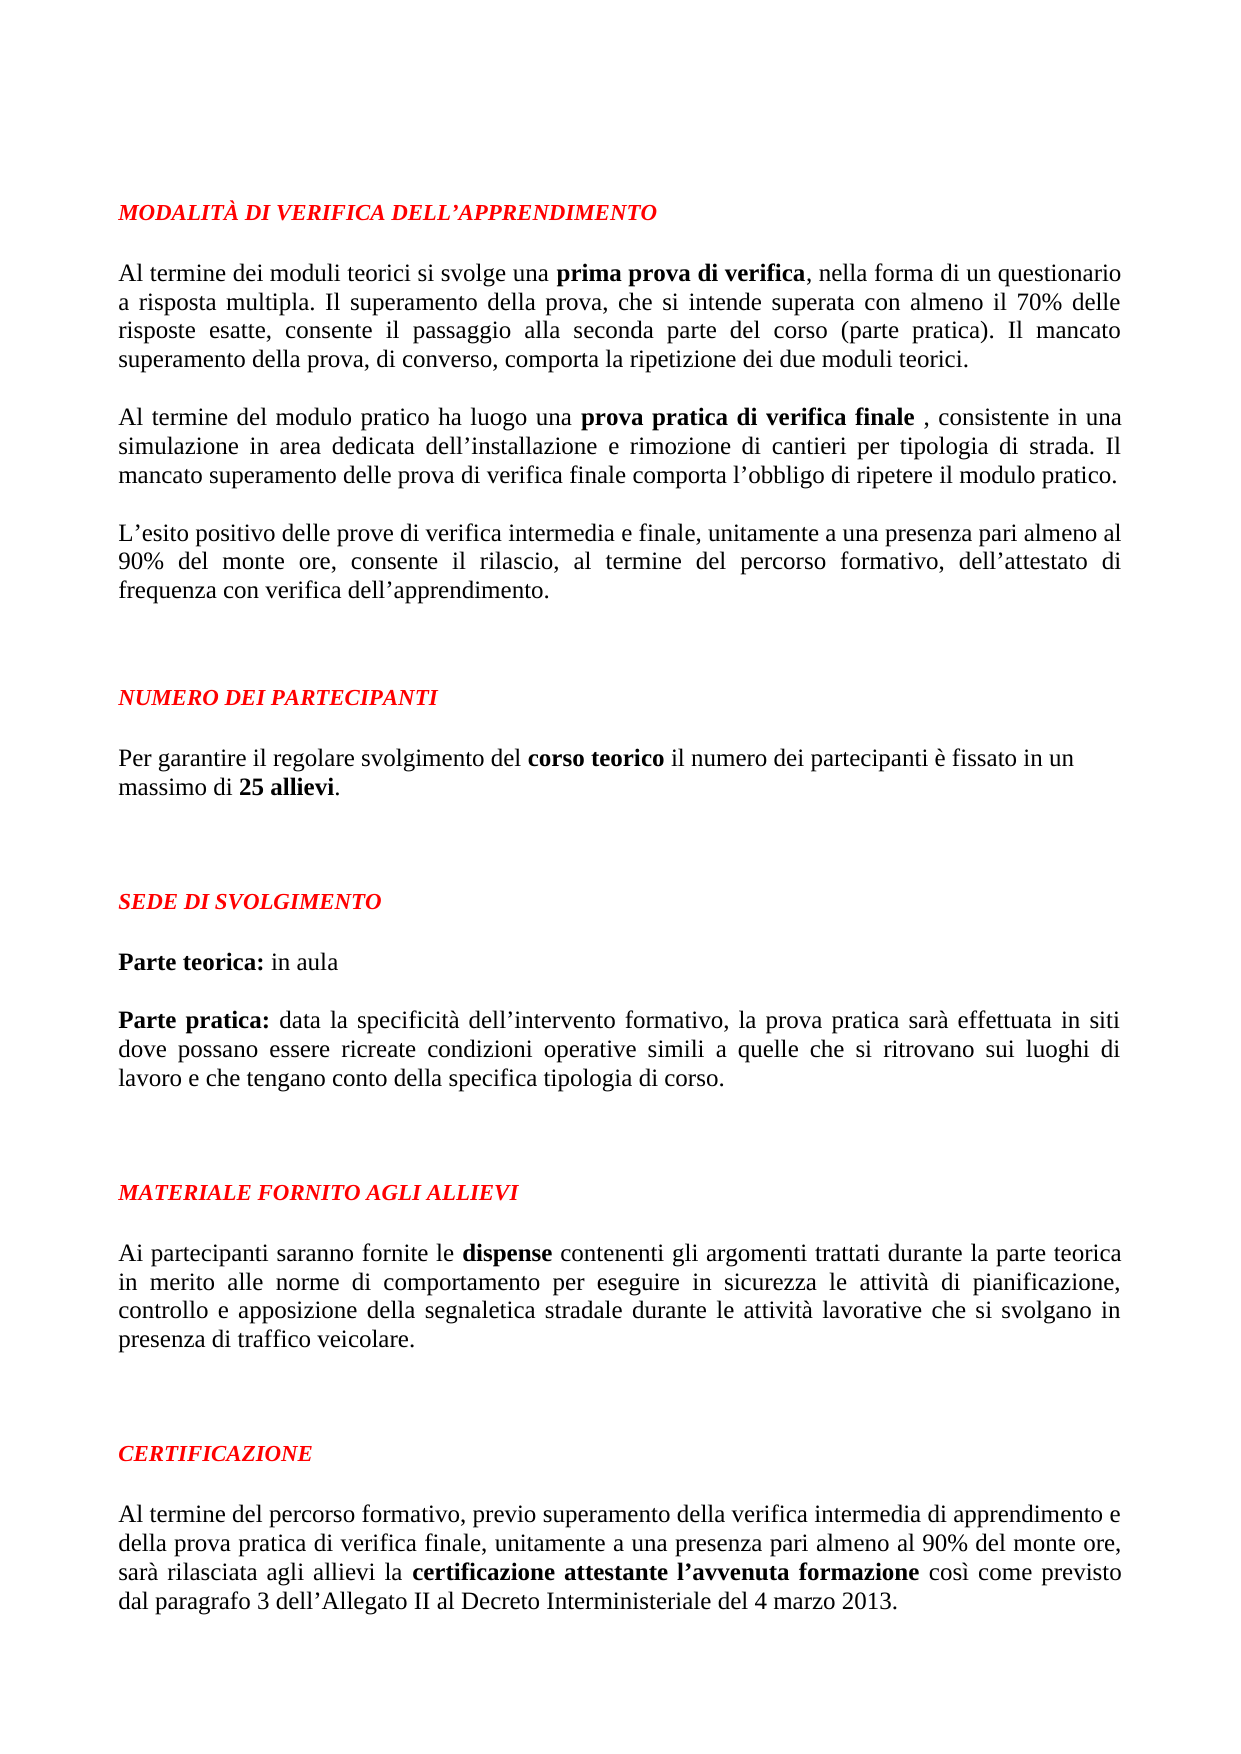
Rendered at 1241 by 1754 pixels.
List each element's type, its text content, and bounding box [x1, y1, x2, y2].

text Al termine del modulo pratico ha luogo una prova pratica di verifica finale , consistente in una simulazione in area dedicata dell’installazione e rimozione di cantieri per tipologia di strada. Il mancato superamento delle prova di verifica finale comporta l’obbligo di ripetere il modulo pratico. [118, 402, 1122, 488]
subtitle CERTIFICAZIONE [118, 1440, 1122, 1466]
subtitle NUMERO DEI PARTECIPANTI [118, 684, 1122, 710]
text Al termine del percorso formativo, previo superamento della verifica intermedia di apprendimento e della prova pratica di verifica finale, unitamente a una presenza pari almeno al 90% del monte ore, sarà rilasciata agli allievi la certificazione attestante l’avvenuta formazione così come previsto dal paragrafo 3 dell’Allegato II al Decreto Interministeriale del 4 marzo 2013. [118, 1499, 1122, 1614]
text Per garantire il regolare svolgimento del corso teorico il numero dei partecipanti è fissato in un massimo di 25 allievi. [118, 743, 1122, 801]
text Parte teorica: in aula [118, 947, 1122, 976]
text Parte pratica: data la specificità dell’intervento formativo, la prova pratica sarà effettuata in siti dove possano essere ricreate condizioni operative simili a quelle che si ritrovano sui luoghi di lavoro e che tengano conto della specifica tipologia di corso. [118, 1005, 1122, 1092]
text Al termine dei moduli teorici si svolge una prima prova di verifica, nella forma di un questionario a risposta multipla. Il superamento della prova, che si intende superata con almeno il 70% delle risposte esatte, consente il passaggio alla seconda parte del corso (parte pratica). Il mancato superamento della prova, di converso, comporta la ripetizione dei due moduli teorici. [118, 258, 1122, 373]
text L’esito positivo delle prove di verifica intermedia e finale, unitamente a una presenza pari almeno al 90% del monte ore, consente il rilascio, al termine del percorso formativo, dell’attestato di frequenza con verifica dell’apprendimento. [118, 518, 1122, 604]
subtitle MATERIALE FORNITO AGLI ALLIEVI [118, 1179, 1122, 1205]
subtitle SEDE DI SVOLGIMENTO [118, 888, 1122, 914]
text Ai partecipanti saranno fornite le dispense contenenti gli argomenti trattati durante la parte teorica in merito alle norme di comportamento per eseguire in sicurezza le attività di pianificazione, controllo e apposizione della segnaletica stradale durante le attività lavorative che si svolgano in presenza di traffico veicolare. [118, 1238, 1122, 1353]
subtitle MODALITÀ DI VERIFICA DELL’APPRENDIMENTO [118, 199, 1122, 225]
